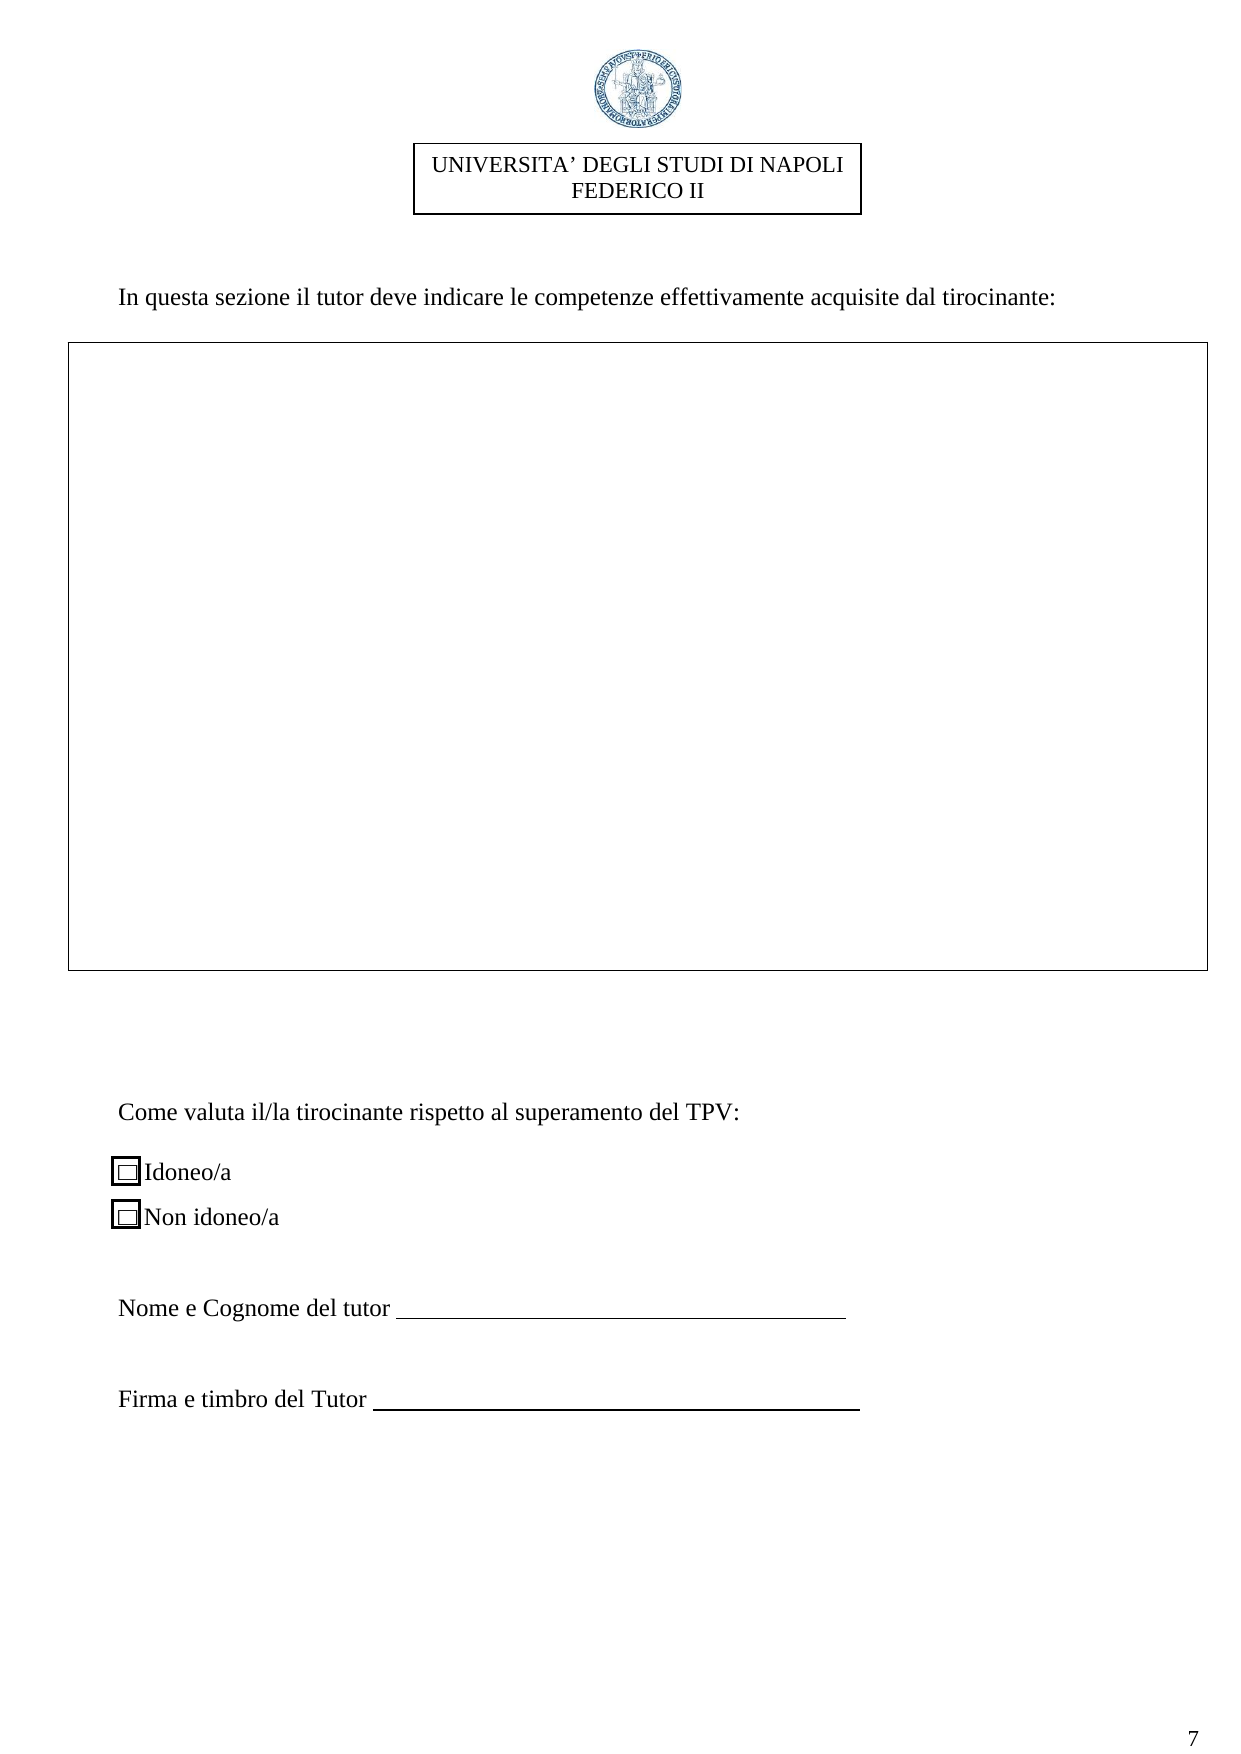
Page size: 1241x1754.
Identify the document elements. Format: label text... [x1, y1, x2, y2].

text Nome e Cognome del tutor [118, 1293, 1198, 1322]
text Firma e timbro del Tutor [118, 1384, 1198, 1413]
text In questa sezione il tutor deve indicare le competenze effettivamente acquisite dal tirocinante: [118, 282, 1198, 311]
text Come valuta il/la tirocinante rispetto al superamento del TPV: [118, 1097, 1198, 1126]
text Idoneo/a Non idoneo/a [144, 1157, 279, 1231]
picture [594, 49, 682, 128]
